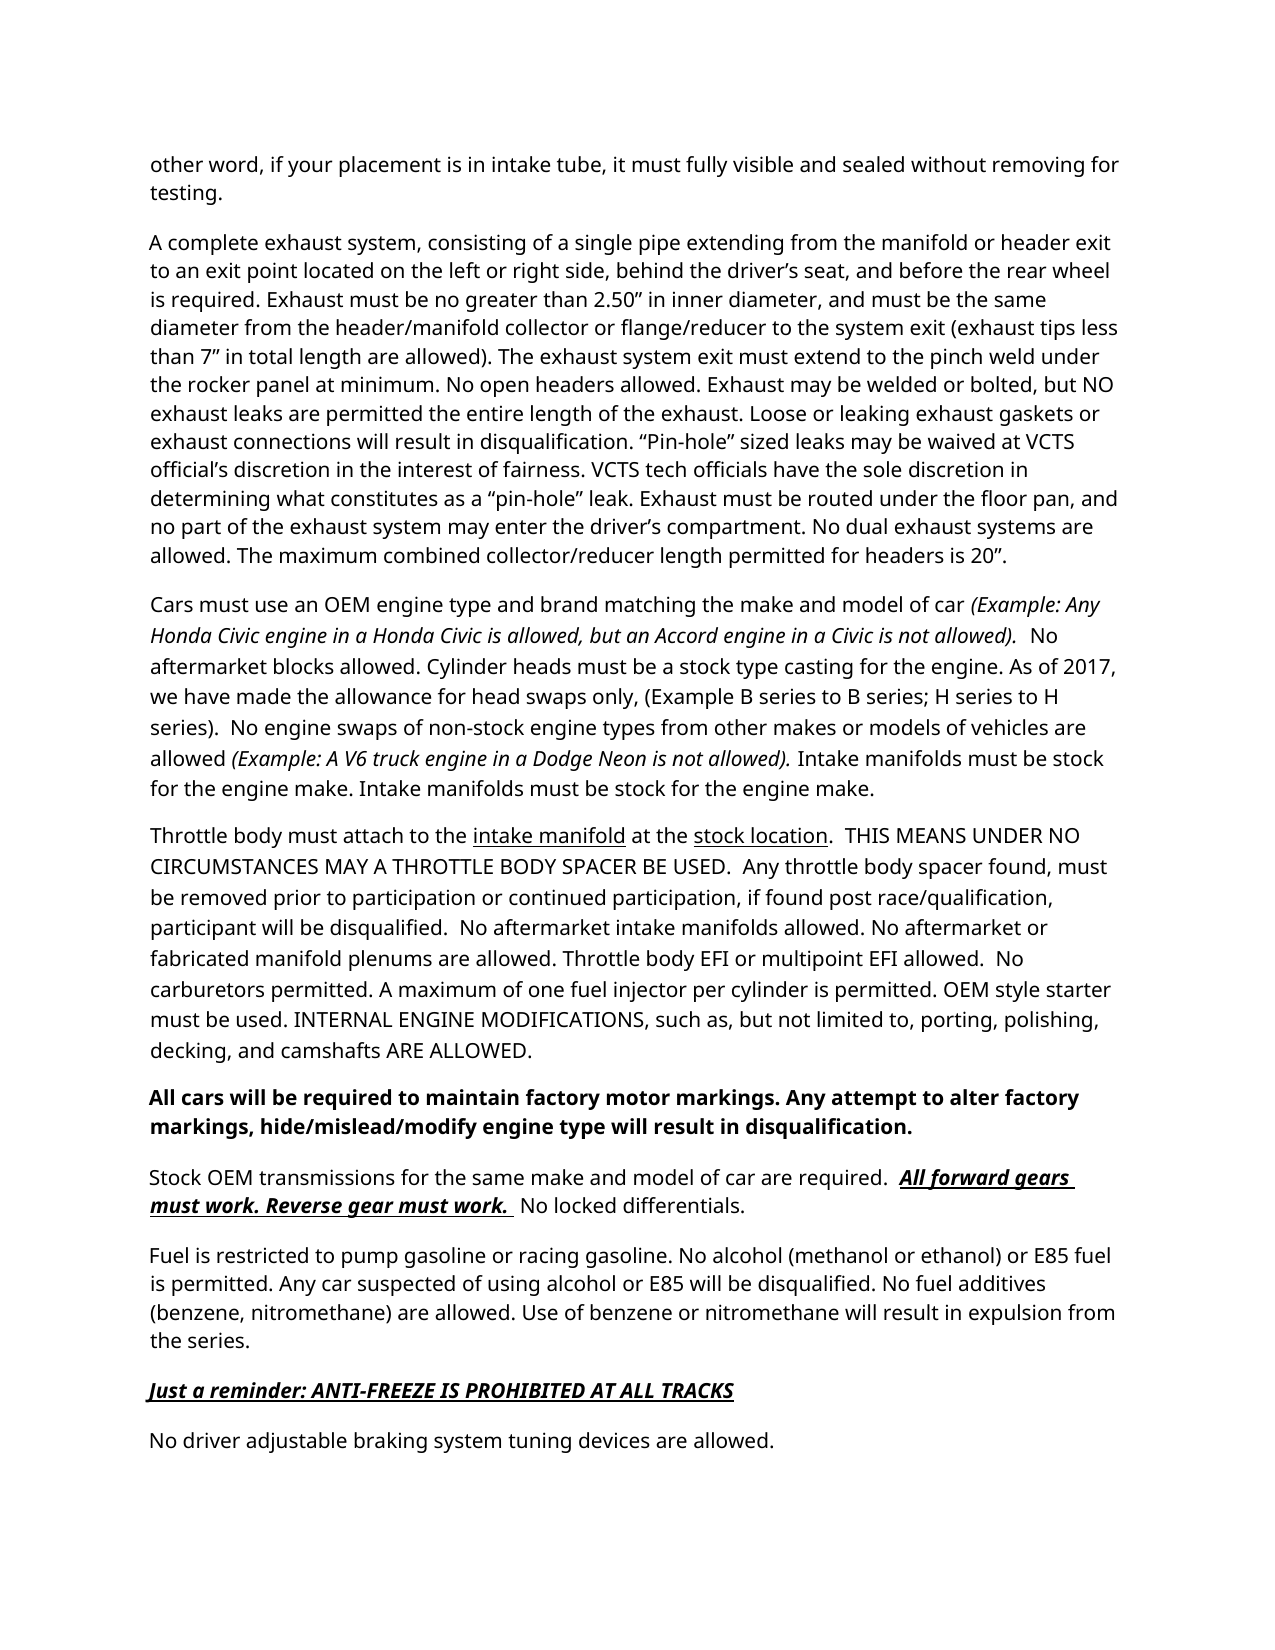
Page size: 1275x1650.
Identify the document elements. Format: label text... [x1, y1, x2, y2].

text No driver adjustable braking system tuning devices are allowed. [149, 1426, 1125, 1454]
text All cars will be required to maintain factory motor markings. Any attempt to alter factory markings, hide/mislead/modify engine type will result in disqualification. [148, 1083, 1125, 1140]
text Fuel is restricted to pump gasoline or racing gasoline. No alcohol (methanol or ethanol) or E85 fuel is permitted. Any car suspected of using alcohol or E85 will be disqualified. No fuel additives (benzene, nitromethane) are allowed. Use of benzene or nitromethane will result in expulsion from the series. [149, 1241, 1125, 1355]
text A complete exhaust system, consisting of a single pipe extending from the manifold or header exit to an exit point located on the left or right side, behind the driver’s seat, and before the rear wheel is required. Exhaust must be no greater than 2.50” in inner diameter, and must be the same diameter from the header/manifold collector or flange/reducer to the system exit (exhaust tips less than 7” in total length are allowed). The exhaust system exit must extend to the pinch weld under the rocker panel at minimum. No open headers allowed. Exhaust may be welded or bolted, but NO exhaust leaks are permitted the entire length of the exhaust. Loose or leaking exhaust gaskets or exhaust connections will result in disqualification. “Pin-hole” sized leaks may be waived at VCTS official’s discretion in the interest of fairness. VCTS tech officials have the sole discretion in determining what constitutes as a “pin-hole” leak. Exhaust must be routed under the floor pan, and no part of the exhaust system may enter the driver’s compartment. No dual exhaust systems are allowed. The maximum combined collector/reducer length permitted for headers is 20”. [149, 228, 1125, 569]
text Cars must use an OEM engine type and brand matching the make and model of car (Example: Any Honda Civic engine in a Honda Civic is allowed, but an Accord engine in a Civic is not allowed). No aftermarket blocks allowed. Cylinder heads must be a stock type casting for the engine. As of 2017, we have made the allowance for head swaps only, (Example B series to B series; H series to H series). No engine swaps of non-stock engine types from other makes or models of vehicles are allowed (Example: A V6 truck engine in a Dodge Neon is not allowed). Intake manifolds must be stock for the engine make. Intake manifolds must be stock for the engine make. [150, 591, 1125, 803]
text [149, 150, 1125, 207]
text Throttle body must attach to the intake manifold at the stock location. THIS MEANS UNDER NO CIRCUMSTANCES MAY A THROTTLE BODY SPACER BE USED. Any throttle body spacer found, must be removed prior to participation or continued participation, if found post race/qualification, participant will be disqualified. No aftermarket intake manifolds allowed. No aftermarket or fabricated manifold plenums are allowed. Throttle body EFI or multipoint EFI allowed. No carburetors permitted. A maximum of one fuel injector per cylinder is permitted. OEM style starter must be used. INTERNAL ENGINE MODIFICATIONS, such as, but not limited to, porting, polishing, decking, and camshafts ARE ALLOWED. [150, 822, 1125, 1064]
text Just a reminder: ANTI-FREEZE IS PROHIBITED AT ALL TRACKS [149, 1376, 1125, 1404]
text Stock OEM transmissions for the same make and model of car are required. All forward gears must work. Reverse gear must work. No locked differentials. [149, 1163, 1125, 1220]
